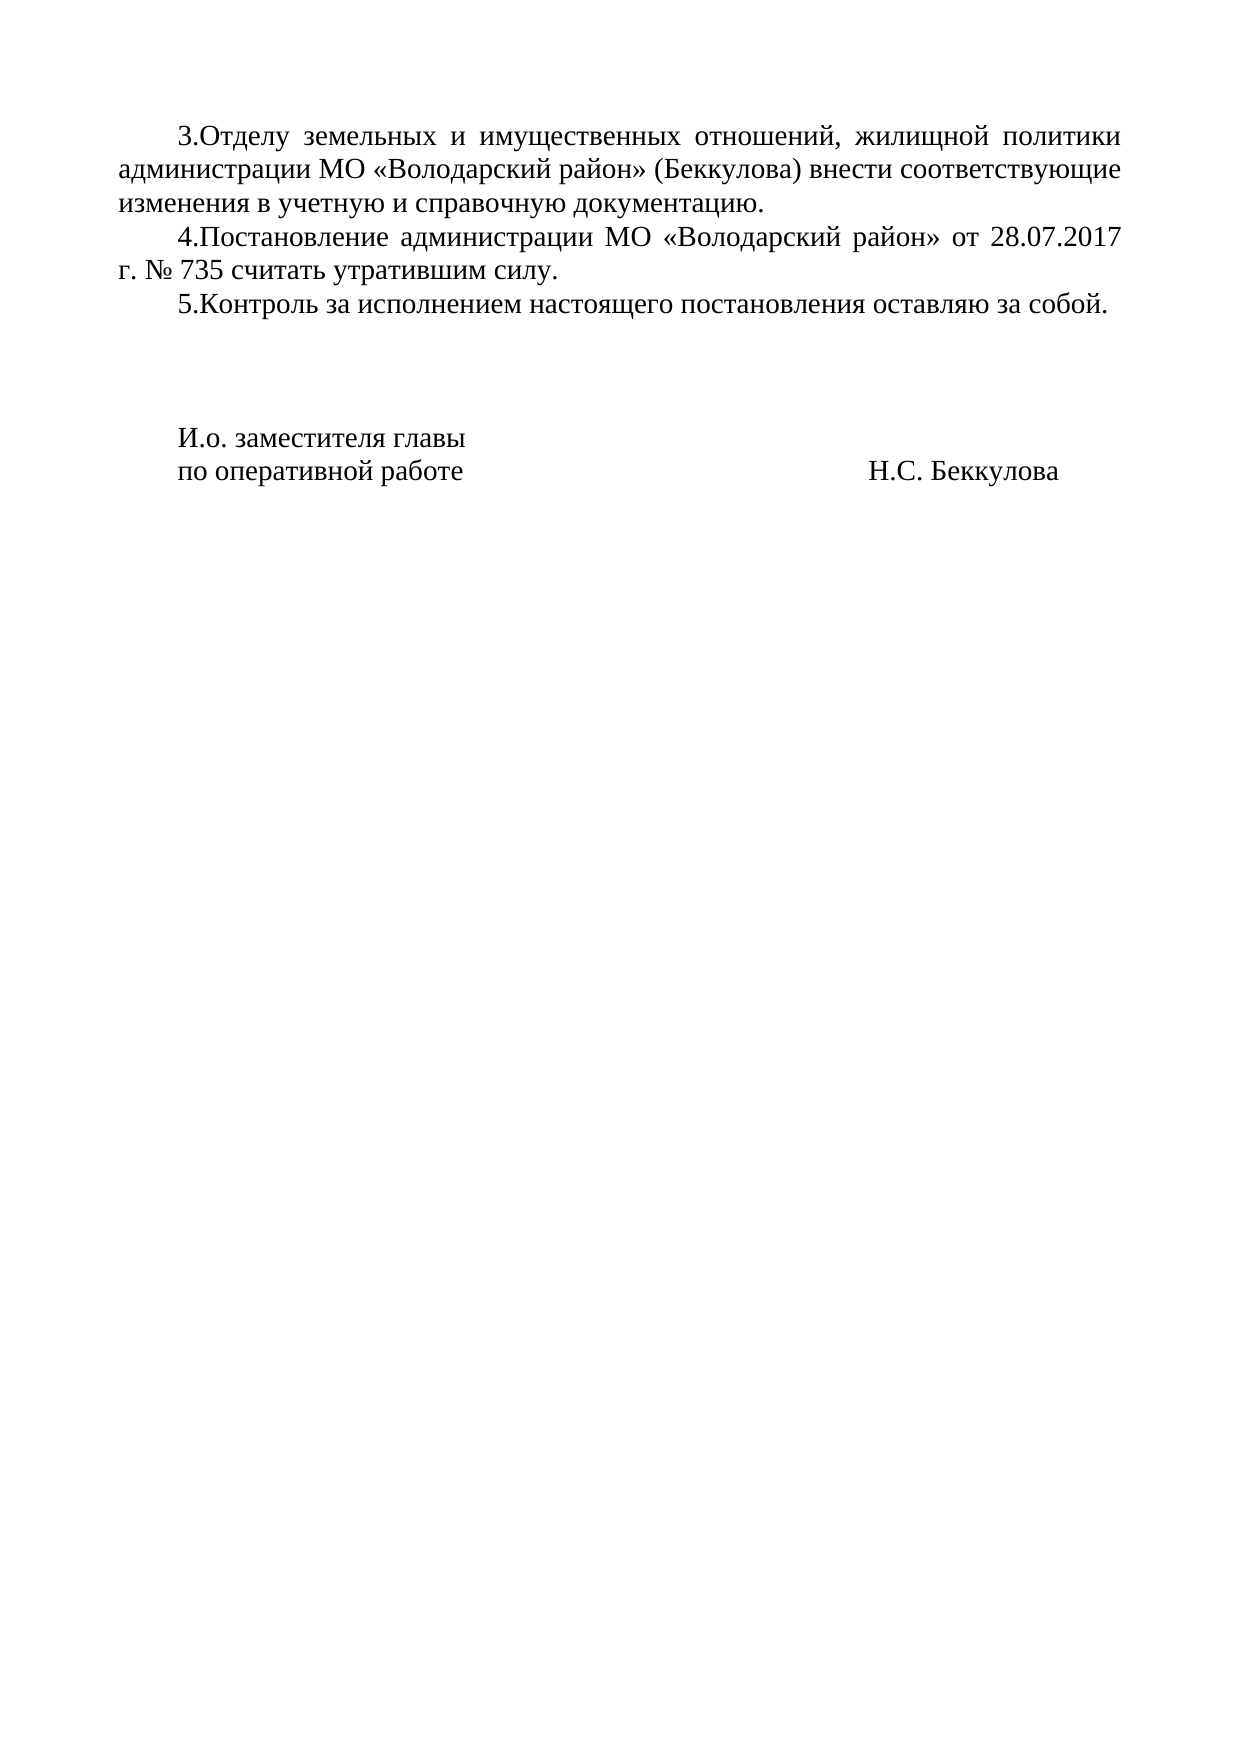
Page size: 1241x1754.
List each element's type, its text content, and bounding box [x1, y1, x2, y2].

text по оперативной работе Н.С. Беккулова [118, 453, 1122, 487]
text 4.Постановление администрации МО «Володарский район» от 28.07.2017 г. № 735 считать утратившим силу. [118, 219, 1122, 286]
text 3.Отделу земельных и имущественных отношений, жилищной политики администрации МО «Володарский район» (Беккулова) внести соответствующие изменения в учетную и справочную документацию. [118, 118, 1122, 219]
text 5.Контроль за исполнением настоящего постановления оставляю за собой. [118, 286, 1122, 319]
text И.о. заместителя главы [118, 420, 1122, 453]
